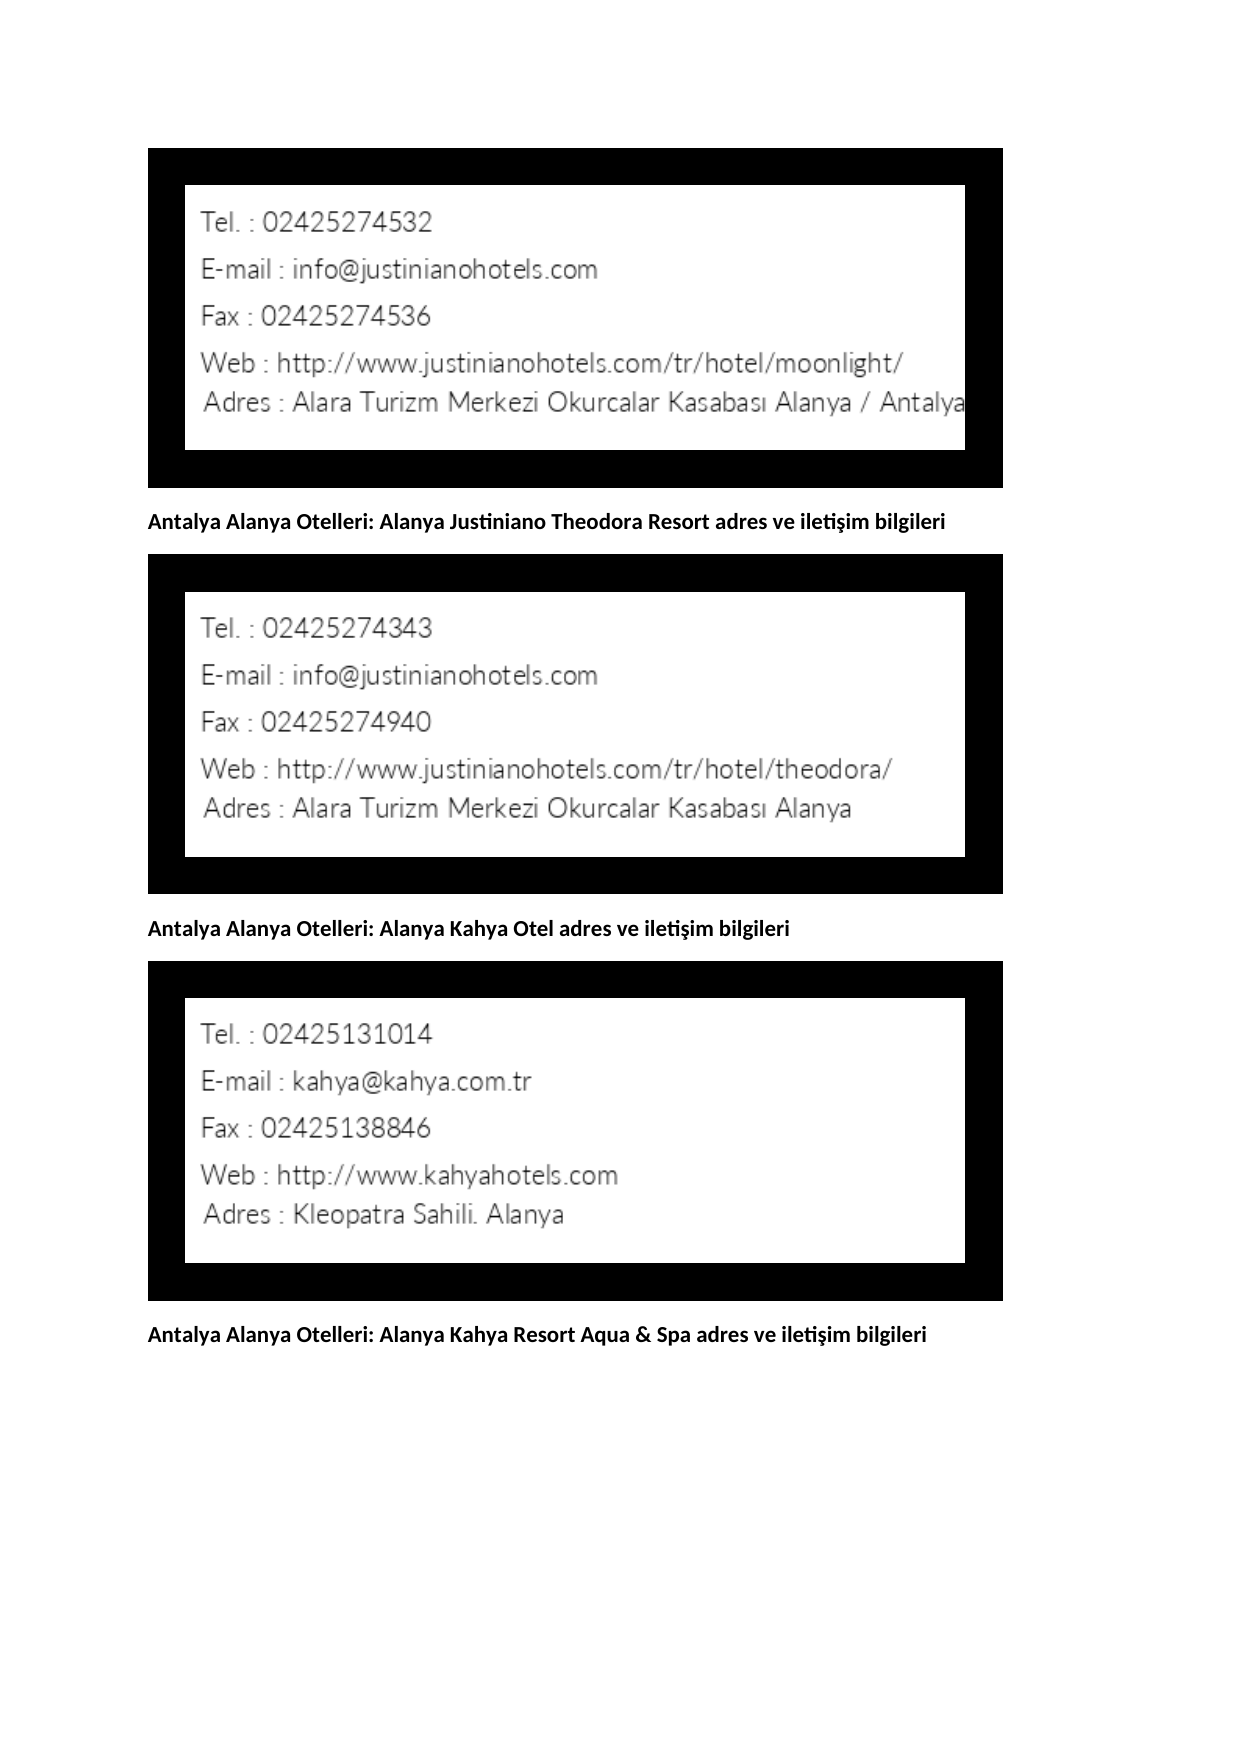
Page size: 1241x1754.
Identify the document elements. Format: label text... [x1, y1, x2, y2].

picture [185, 185, 965, 450]
text Antalya Alanya Otelleri: Alanya Kahya Otel adres ve iletişim bilgileri [148, 914, 1093, 942]
text Antalya Alanya Otelleri: Alanya Justiniano Theodora Resort adres ve iletişim bilgileri [148, 507, 1093, 535]
picture [185, 592, 965, 857]
text Antalya Alanya Otelleri: Alanya Kahya Resort Aqua & Spa adres ve iletişim bilgileri [148, 1320, 1093, 1348]
picture [185, 998, 965, 1263]
